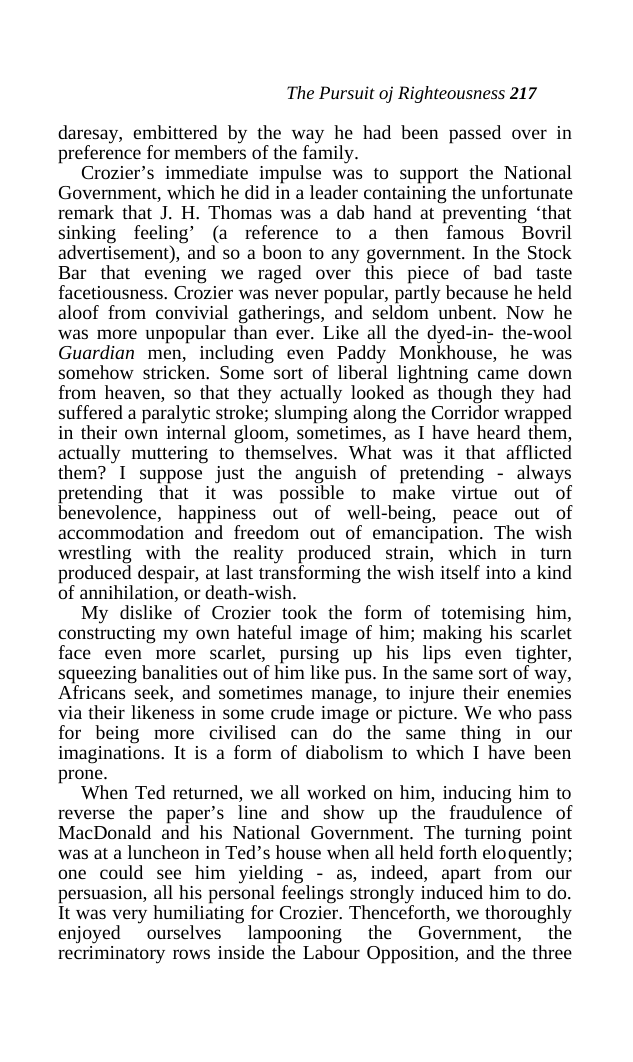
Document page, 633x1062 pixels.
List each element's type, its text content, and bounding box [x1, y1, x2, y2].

text My dislike of Crozier took the form of totemising him, constructing my own hateful image of him; making his scarlet face even more scarlet, pursing up his lips even tighter, squeezing banalities out of him like pus. In the same sort of way, Africans seek, and sometimes manage, to injure their enemies via their likeness in some crude image or picture. We who pass for being more civilised can do the same thing in our imaginations. It is a form of diabolism to which I have been prone. [58, 603, 573, 783]
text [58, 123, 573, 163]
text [58, 783, 573, 963]
text Crozier’s immediate impulse was to support the National Government, which he did in a leader containing the unfortunate remark that J. H. Thomas was a dab hand at preventing ‘that sinking feeling’ (a reference to a then famous Bovril advertisement), and so a boon to any government. In the Stock Bar that evening we raged over this piece of bad taste facetiousness. Crozier was never popular, partly because he held aloof from convivial gatherings, and seldom unbent. Now he was more unpopular than ever. Like all the dyed-in- the-wool Guardian men, including even Paddy Monkhouse, he was somehow stricken. Some sort of liberal lightning came down from heaven, so that they actually looked as though they had suffered a paralytic stroke; slumping along the Corridor wrapped in their own internal gloom, sometimes, as I have heard them, actually muttering to themselves. What was it that afflicted them? I suppose just the anguish of pretending - always pretending that it was possible to make virtue out of benevolence, happiness out of well-being, peace out of accommodation and freedom out of emancipation. The wish wrestling with the reality produced strain, which in turn produced despair, at last transforming the wish itself into a kind of annihilation, or death-wish. [58, 163, 573, 603]
